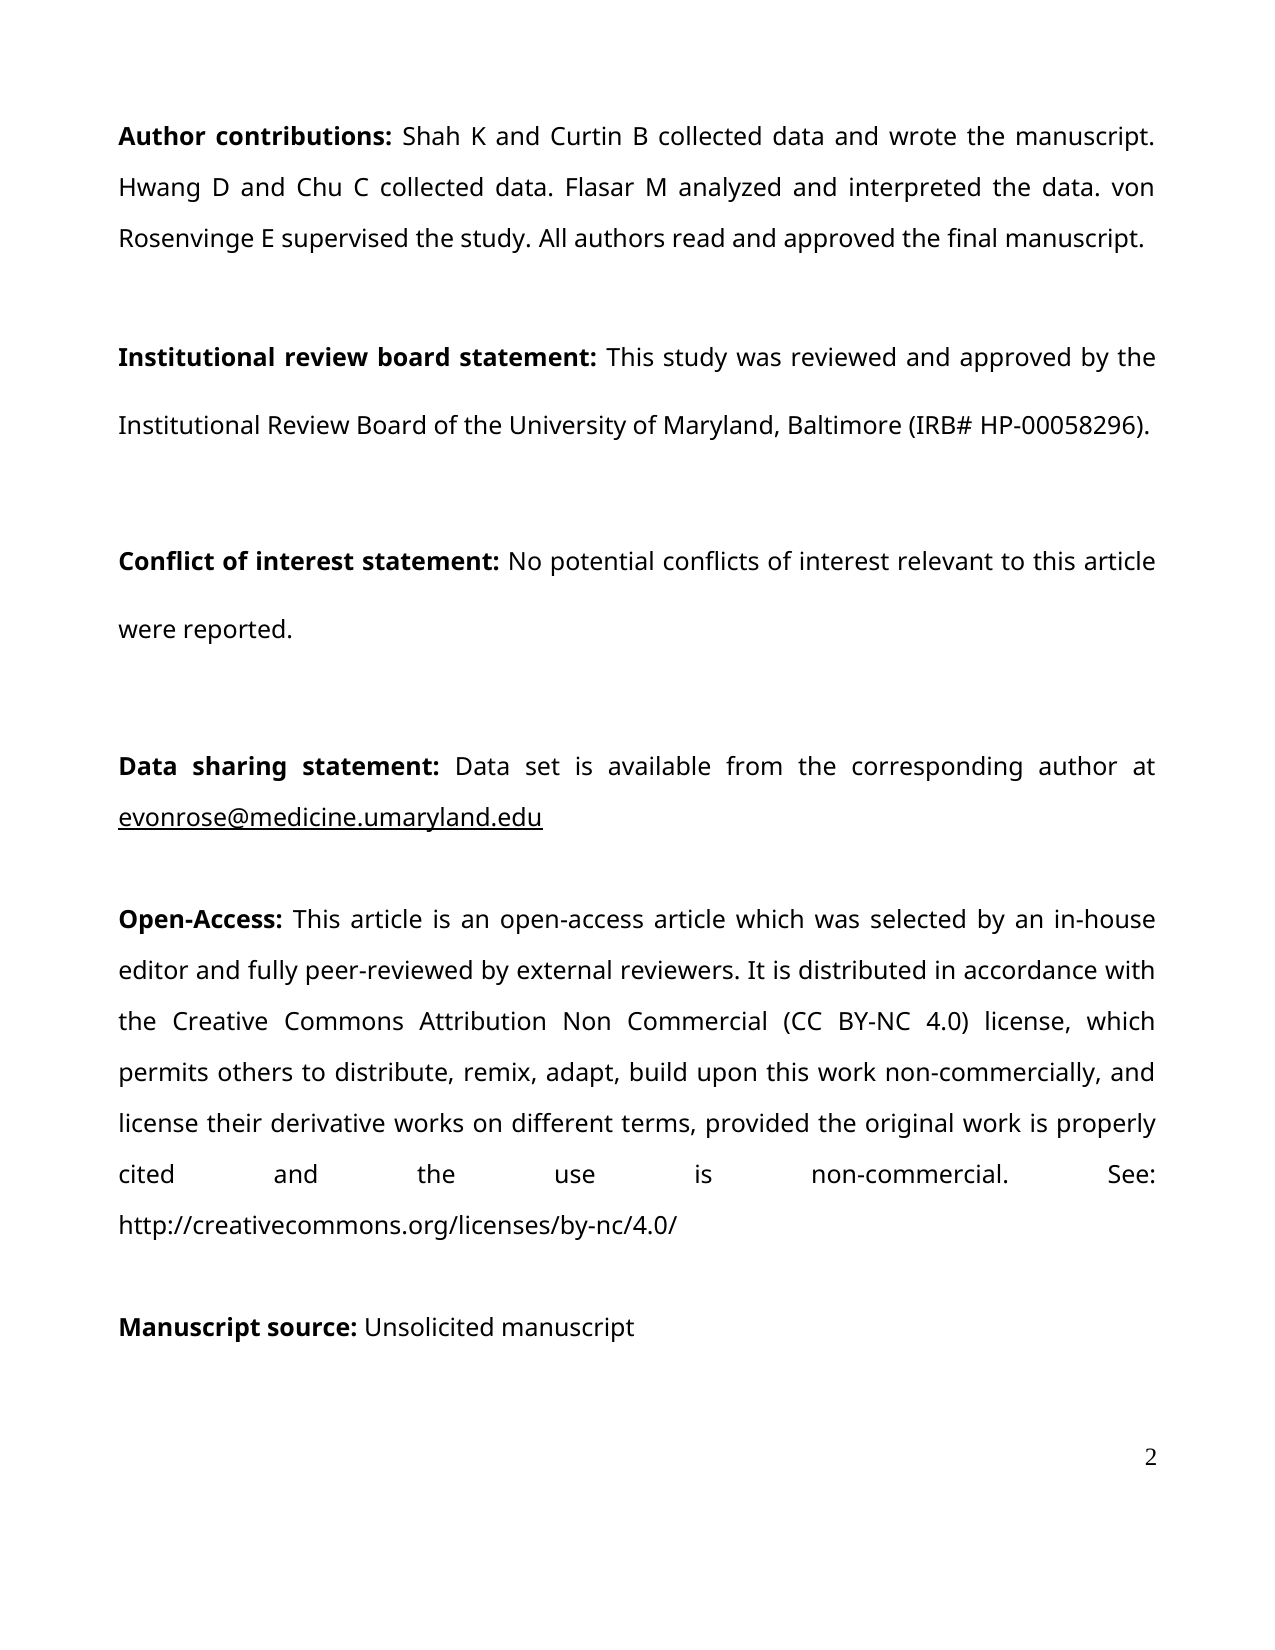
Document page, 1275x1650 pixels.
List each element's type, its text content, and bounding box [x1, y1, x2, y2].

text Institutional review board statement: This study was reviewed and approved by the Institutional Review Board of the University of Maryland, Baltimore (IRB# HP-00058296). [118, 339, 1157, 442]
text Open-Access: This article is an open-access article which was selected by an in-house editor and fully peer-reviewed by external reviewers. It is distributed in accordance with the Creative Commons Attribution Non Commercial (CC BY-NC 4.0) license, which permits others to distribute, remix, adapt, build upon this work non-commercially, and license their derivative works on different terms, provided the original work is properly cited and the use is non-commercial. See: http://creativecommons.org/licenses/by-nc/4.0/ [118, 901, 1157, 1242]
text Author contributions: Shah K and Curtin B collected data and wrote the manuscript. Hwang D and Chu C collected data. Flasar M analyzed and interpreted the data. von Rosenvinge E supervised the study. All authors read and approved the final manuscript. [118, 118, 1157, 254]
text Data sharing statement: Data set is available from the corresponding author at evonrose@medicine.umaryland.edu [118, 748, 1157, 833]
text Manuscript source: Unsolicited manuscript [118, 1309, 1157, 1344]
text Conflict of interest statement: No potential conflicts of interest relevant to this article were reported. [118, 544, 1157, 646]
